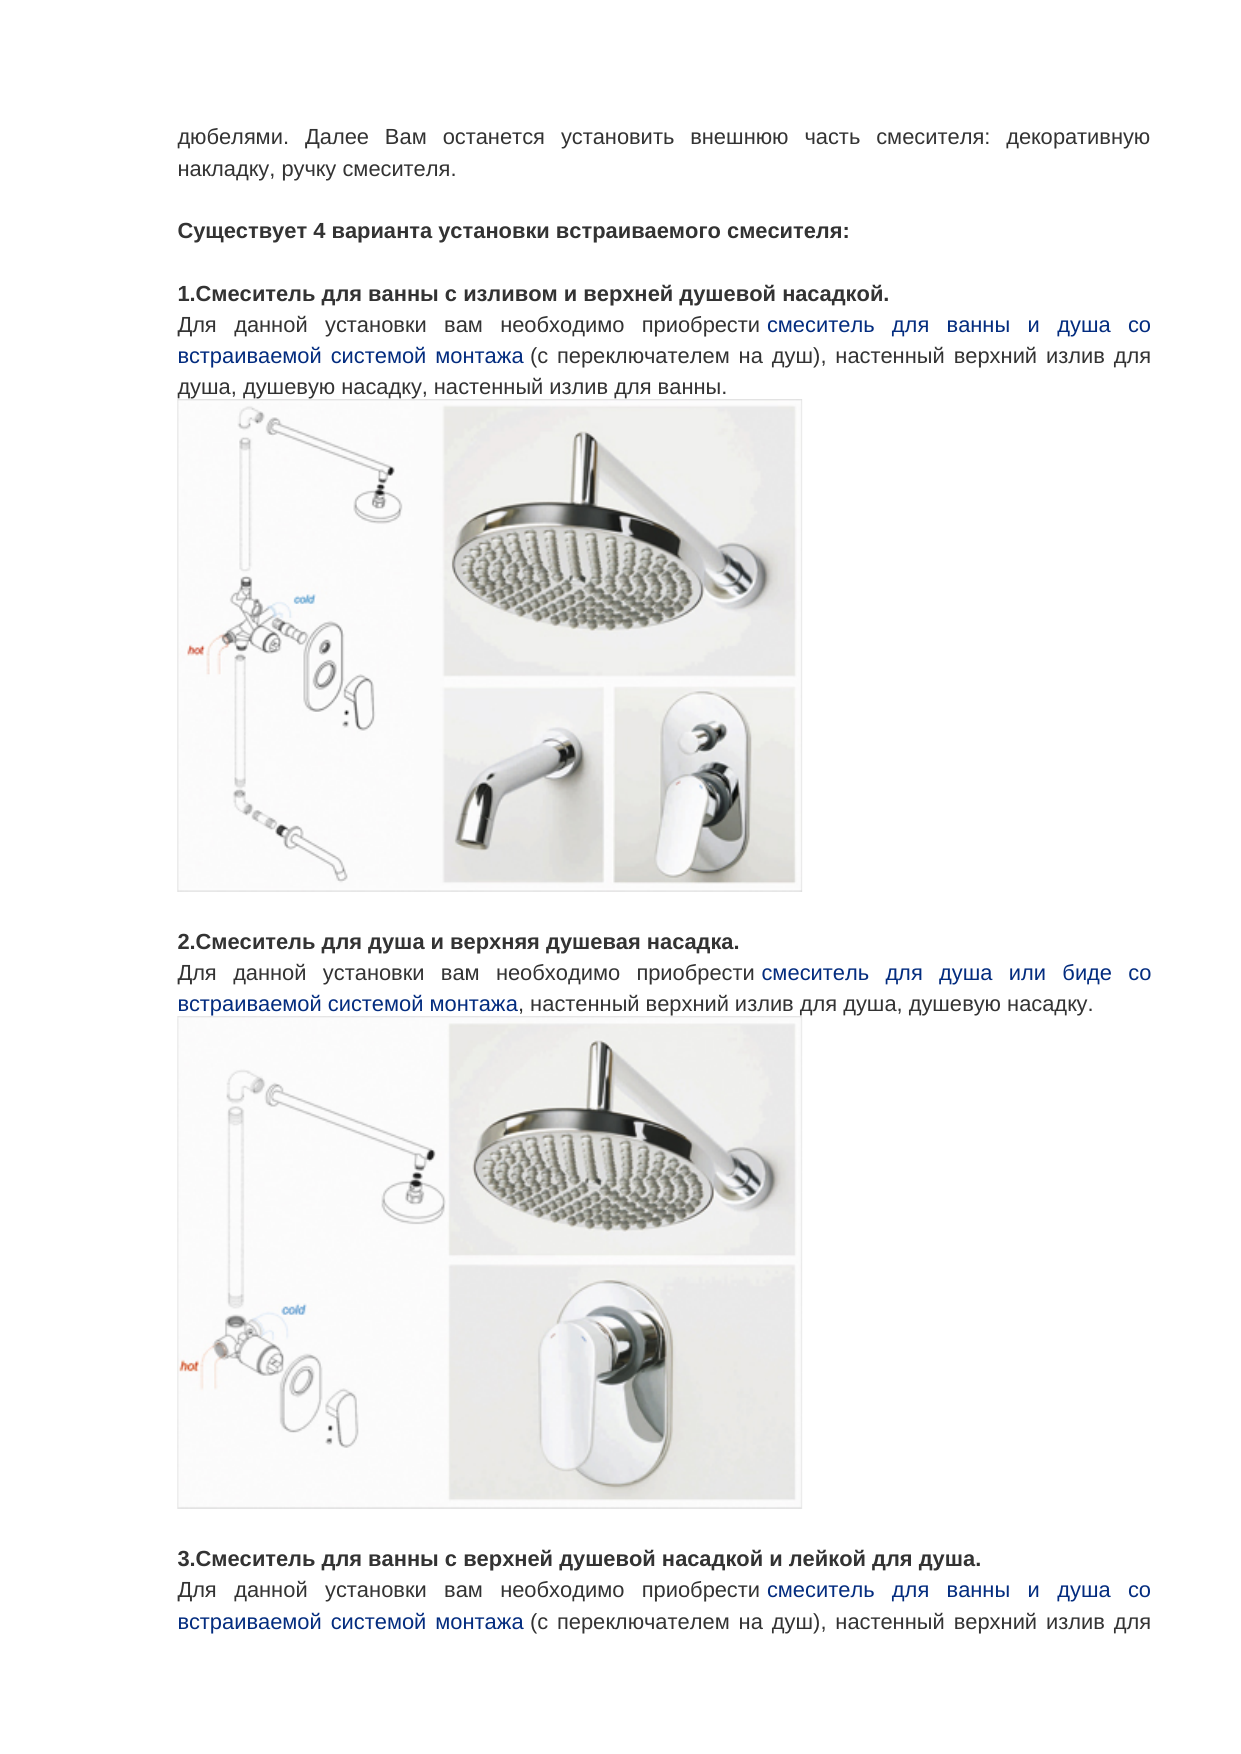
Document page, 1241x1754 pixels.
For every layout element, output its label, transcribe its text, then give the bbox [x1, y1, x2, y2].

picture [177, 399, 803, 892]
text 2.Смеситель для душа и верхняя душевая насадка. [177, 923, 1152, 954]
text Для данной установки вам необходимо приобрести смеситель для ванны и душа со встраиваемой системой монтажа (с переключателем на душ), настенный верхний излив для душа, душевую насадку, настенный излив для ванны. [177, 306, 1152, 399]
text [177, 1571, 1152, 1634]
text Для данной установки вам необходимо приобрести смеситель для душа или биде со встраиваемой системой монтажа, настенный верхний излив для душа, душевую насадку. [177, 954, 1152, 1017]
text Существует 4 варианта установки встраиваемого смесителя: [177, 212, 1152, 243]
text 3.Смеситель для ванны с верхней душевой насадкой и лейкой для душа. [177, 1540, 1152, 1571]
text 1.Смеситель для ванны с изливом и верхней душевой насадкой. [177, 274, 1152, 306]
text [177, 118, 1152, 181]
picture [177, 1016, 803, 1509]
